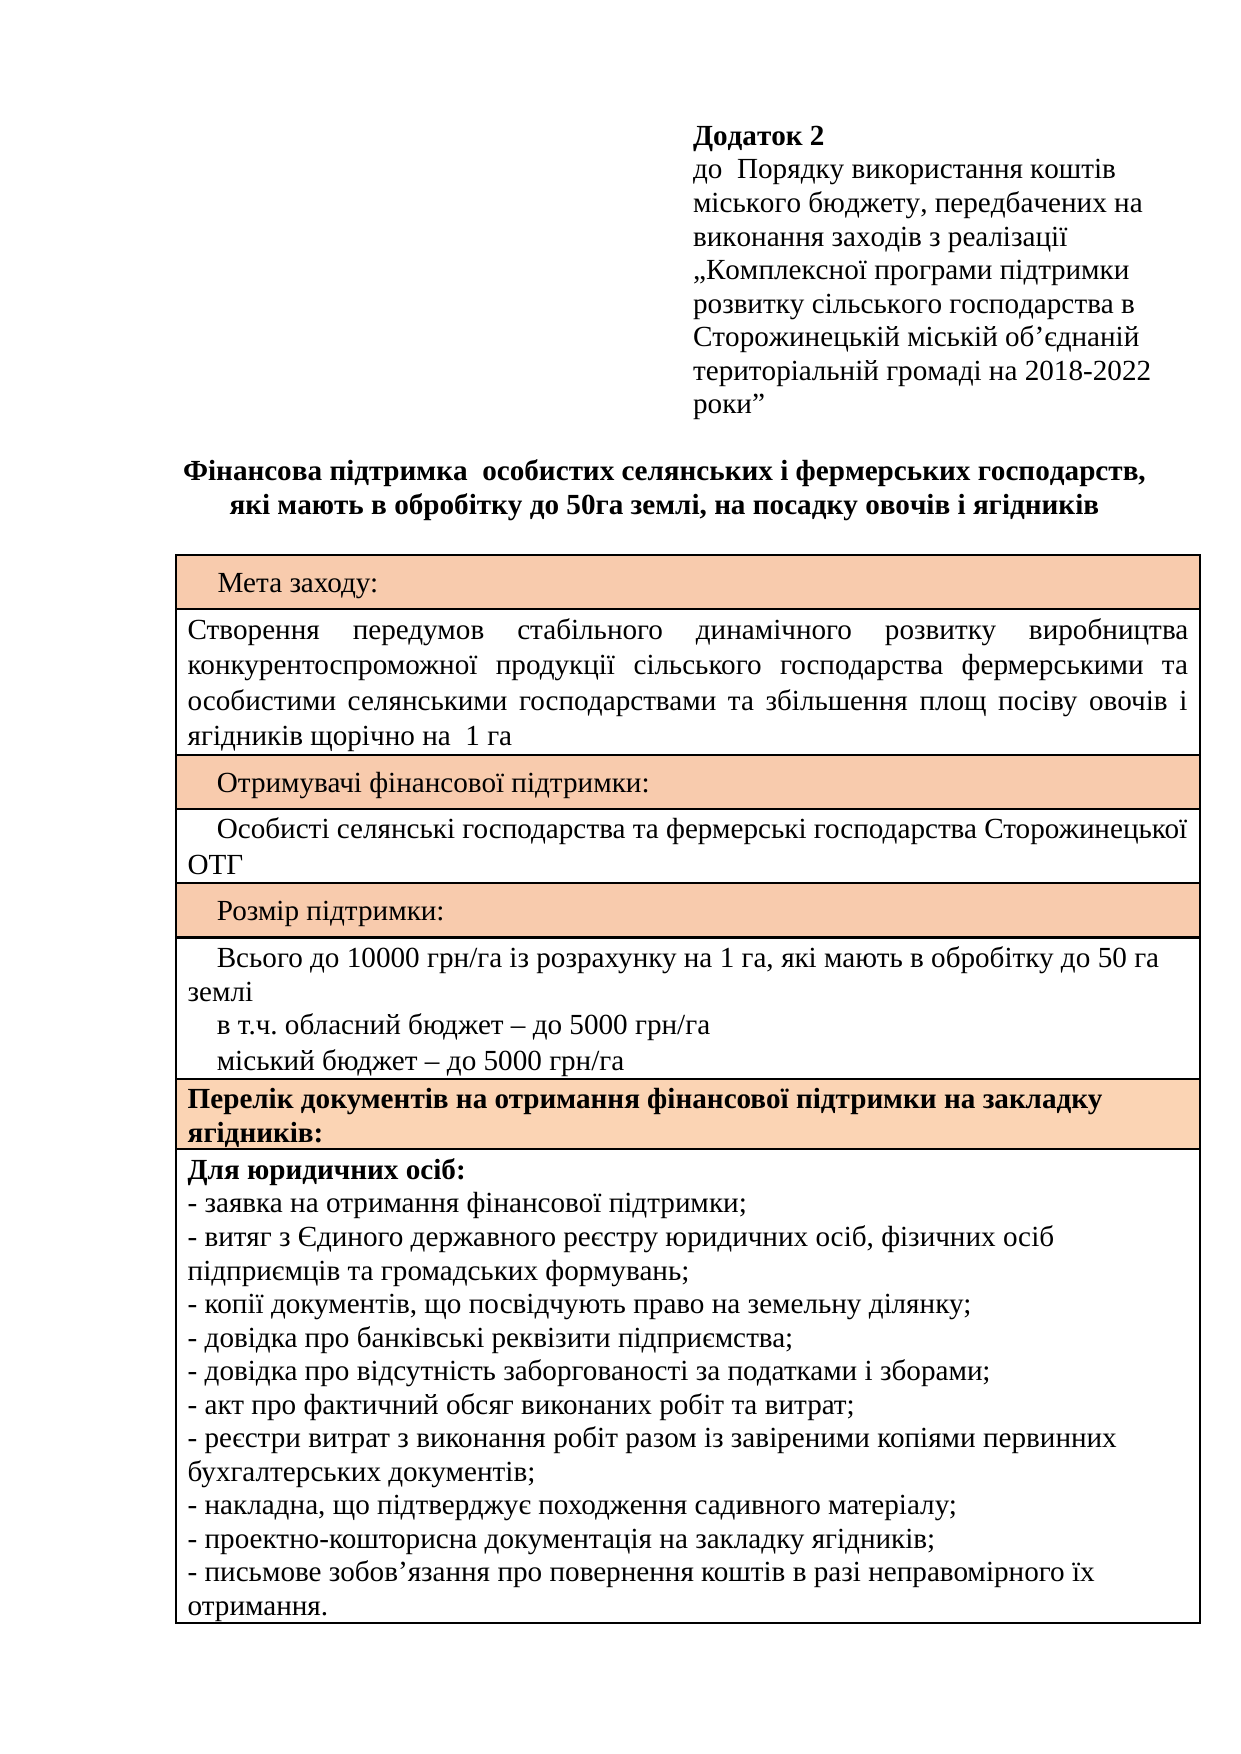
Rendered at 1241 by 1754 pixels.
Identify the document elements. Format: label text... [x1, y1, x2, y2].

table_cell Отримувачі фінансової підтримки: [177, 756, 1199, 808]
table_cell Перелік документів на отримання фінансової підтримки на закладку ягідників: [177, 1080, 1199, 1148]
table_cell Створення передумов стабільного динамічного розвитку виробництва конкурентоспроможної продукції сільського господарства фермерськими та особистими селянськими господарствами та збільшення площ посіву овочів і ягідників щорічно на 1 га [177, 610, 1199, 753]
table_cell Всього до 10000 грн/га із розрахунку на 1 га, які мають в обробітку до 50 га землі в т.ч. обласний бюджет – до 5000 грн/га міський бюджет – до 5000 грн/га [177, 939, 1199, 1078]
table_cell Особисті селянські господарства та фермерські господарства Сторожинецької ОТГ [177, 810, 1199, 882]
text Фінансова підтримка особистих селянських і фермерських господарств, які мають в обробітку до 50га землі, на посадку овочів і ягідників [177, 453, 1152, 521]
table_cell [177, 1150, 1199, 1622]
text Додаток 2 [619, 118, 1152, 152]
table_header Мета заходу: [177, 556, 1199, 608]
table_cell Розмір підтримки: [177, 884, 1199, 936]
text до Порядку використання коштів міського бюджету, передбачених на виконання заходів з реалізації „Комплексної програми підтримки розвитку сільського господарства в Сторожинецькій міській об’єднаній територіальній громаді на 2018-2022 роки” [693, 152, 1152, 420]
